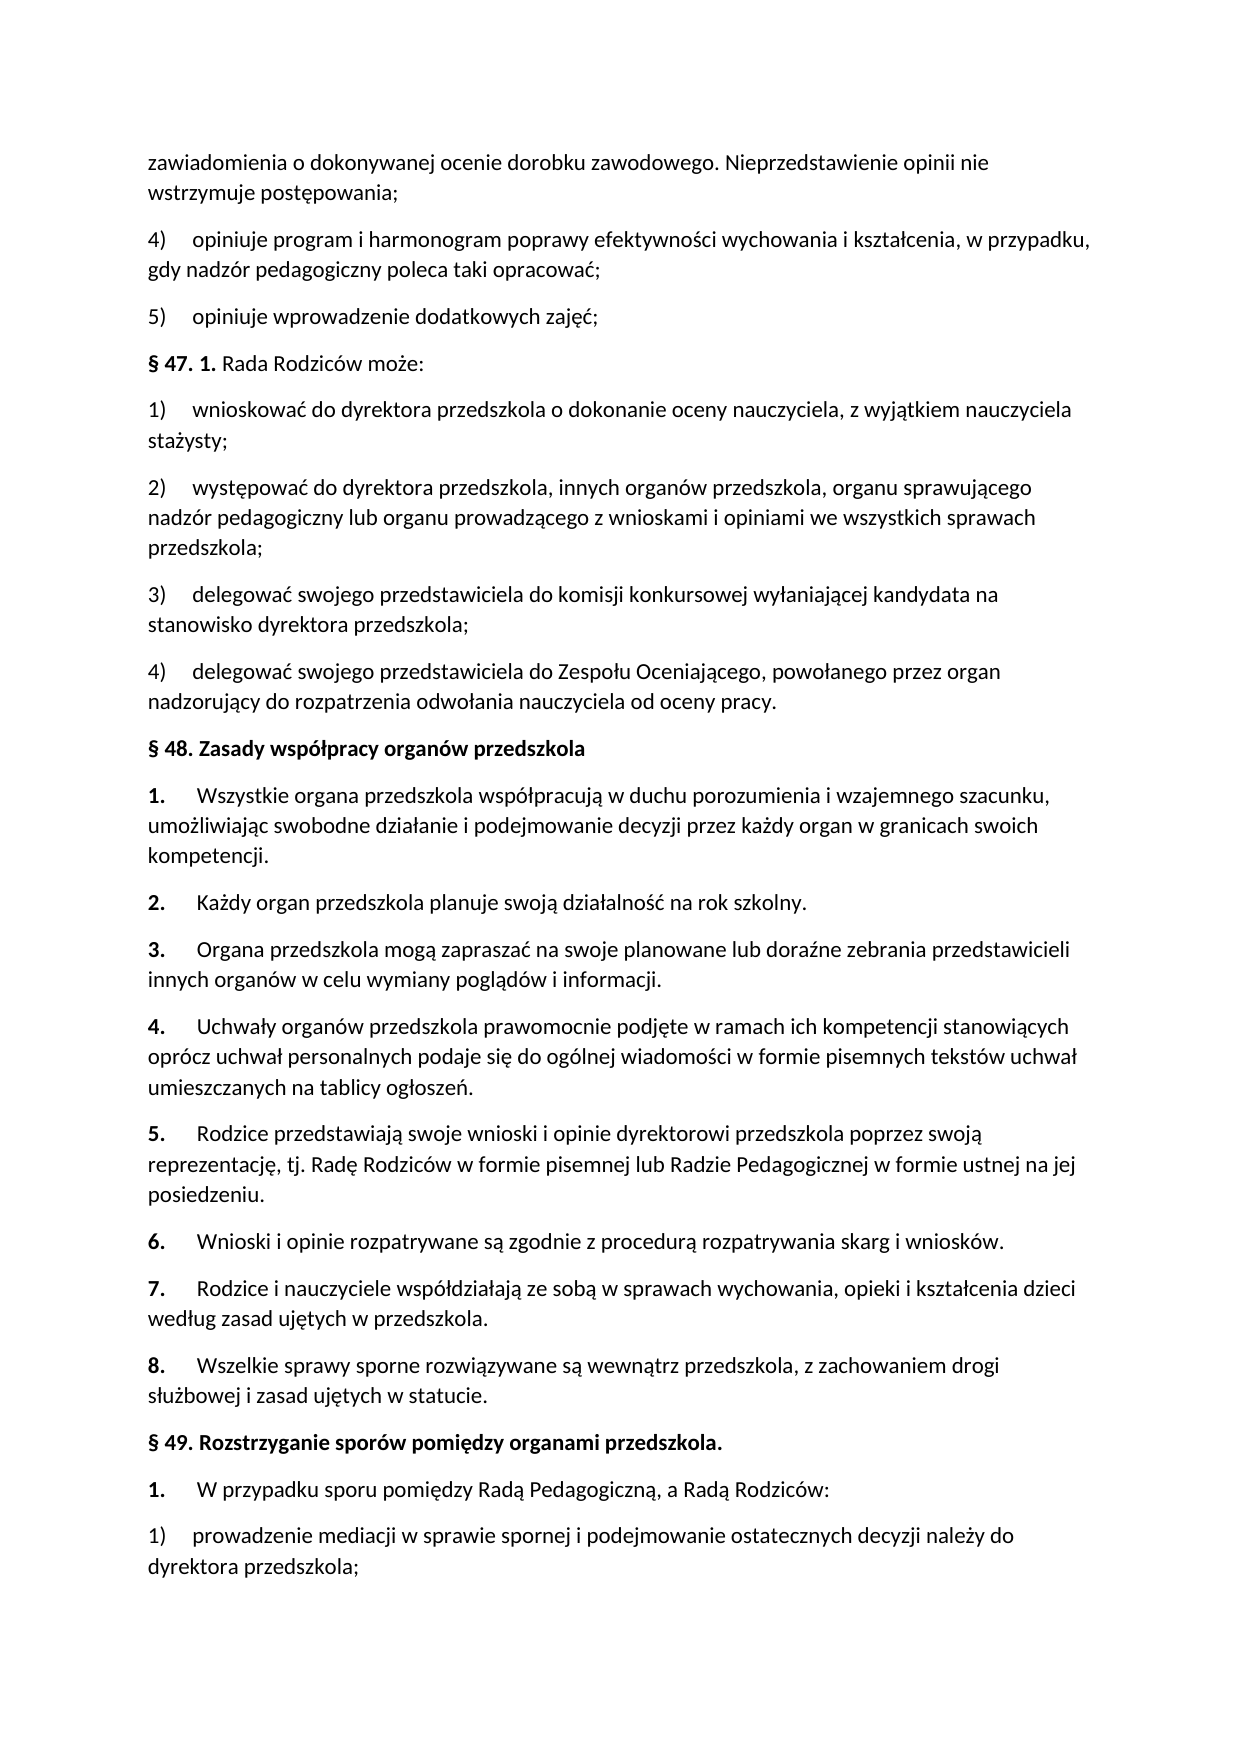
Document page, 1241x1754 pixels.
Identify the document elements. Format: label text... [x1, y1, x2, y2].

text 2) występować do dyrektora przedszkola, innych organów przedszkola, organu sprawującego nadzór pedagogiczny lub organu prowadzącego z wnioskami i opiniami we wszystkich sprawach przedszkola; [148, 473, 1093, 561]
text 4. Uchwały organów przedszkola prawomocnie podjęte w ramach ich kompetencji stanowiących oprócz uchwał personalnych podaje się do ogólnej wiadomości w formie pisemnych tekstów uchwał umieszczanych na tablicy ogłoszeń. [148, 1012, 1093, 1101]
text 4) delegować swojego przedstawiciela do Zespołu Oceniającego, powołanego przez organ nadzorujący do rozpatrzenia odwołania nauczyciela od oceny pracy. [148, 657, 1093, 715]
text § 49. Rozstrzyganie sporów pomiędzy organami przedszkola. [148, 1428, 1093, 1456]
text 7. Rodzice i nauczyciele współdziałają ze sobą w sprawach wychowania, opieki i kształcenia dzieci według zasad ujętych w przedszkola. [148, 1274, 1093, 1332]
text § 47. 1. Rada Rodziców może: [148, 349, 1093, 377]
text 1. Wszystkie organa przedszkola współpracują w duchu porozumienia i wzajemnego szacunku, umożliwiając swobodne działanie i podejmowanie decyzji przez każdy organ w granicach swoich kompetencji. [148, 781, 1093, 869]
text 3. Organa przedszkola mogą zapraszać na swoje planowane lub doraźne zebrania przedstawicieli innych organów w celu wymiany poglądów i informacji. [148, 935, 1093, 993]
text 1. W przypadku sporu pomiędzy Radą Pedagogiczną, a Radą Rodziców: [148, 1475, 1093, 1503]
text 5. Rodzice przedstawiają swoje wnioski i opinie dyrektorowi przedszkola poprzez swoją reprezentację, tj. Radę Rodziców w formie pisemnej lub Radzie Pedagogicznej w formie ustnej na jej posiedzeniu. [148, 1119, 1093, 1208]
text 4) opiniuje program i harmonogram poprawy efektywności wychowania i kształcenia, w przypadku, gdy nadzór pedagogiczny poleca taki opracować; [148, 225, 1093, 283]
text 3) delegować swojego przedstawiciela do komisji konkursowej wyłaniającej kandydata na stanowisko dyrektora przedszkola; [148, 580, 1093, 638]
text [148, 148, 1093, 206]
text 2. Każdy organ przedszkola planuje swoją działalność na rok szkolny. [148, 888, 1093, 916]
text 6. Wnioski i opinie rozpatrywane są zgodnie z procedurą rozpatrywania skarg i wniosków. [148, 1227, 1093, 1255]
text 1) prowadzenie mediacji w sprawie spornej i podejmowanie ostatecznych decyzji należy do dyrektora przedszkola; [148, 1522, 1093, 1580]
text 8. Wszelkie sprawy sporne rozwiązywane są wewnątrz przedszkola, z zachowaniem drogi służbowej i zasad ujętych w statucie. [148, 1351, 1093, 1409]
text 5) opiniuje wprowadzenie dodatkowych zajęć; [148, 302, 1093, 330]
text 1) wnioskować do dyrektora przedszkola o dokonanie oceny nauczyciela, z wyjątkiem nauczyciela stażysty; [148, 396, 1093, 454]
text § 48. Zasady współpracy organów przedszkola [148, 734, 1093, 762]
